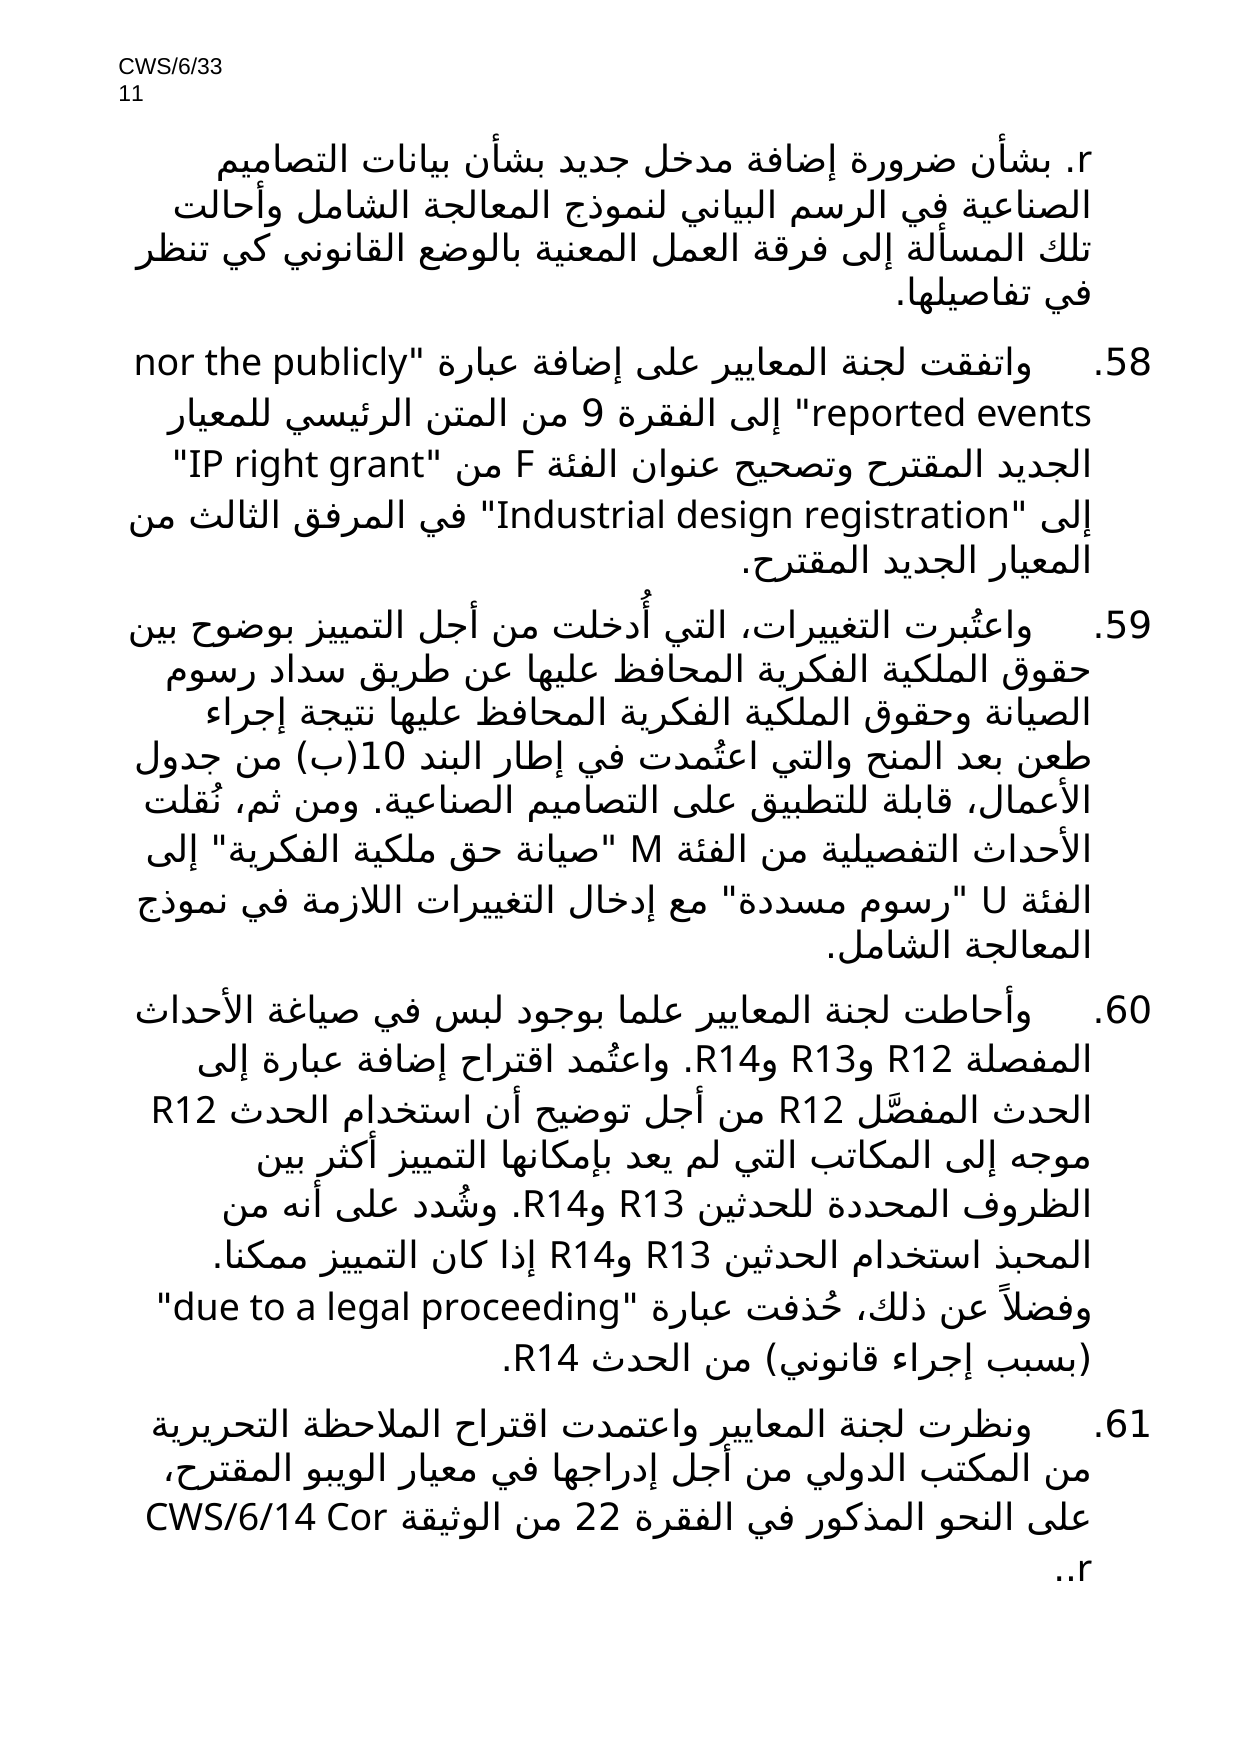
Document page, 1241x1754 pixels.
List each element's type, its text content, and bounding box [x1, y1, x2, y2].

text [118, 132, 1092, 314]
text واعتُبرت التغييرات، التي أُدخلت من أجل التمييز بوضوح بين حقوق الملكية الفكرية المحافظ عليها عن طريق سداد رسوم الصيانة وحقوق الملكية الفكرية المحافظ عليها نتيجة إجراء طعن بعد المنح والتي اعتُمدت في إطار البند 10(ب) من جدول الأعمال، قابلة للتطبيق على التصاميم الصناعية. ومن ثم، نُقلت الأحداث التفصيلية من الفئة M "صيانة حق ملكية الفكرية" إلى الفئة U "رسوم مسددة" مع إدخال التغييرات اللازمة في نموذج المعالجة الشامل. [118, 604, 1092, 968]
text ونظرت لجنة المعايير واعتمدت اقتراح الملاحظة التحريرية من المكتب الدولي من أجل إدراجها في معيار الويبو المقترح، على النحو المذكور في الفقرة 22 من الوثيقة CWS/6/14 Corr.. [118, 1403, 1092, 1592]
text وأحاطت لجنة المعايير علما بوجود لبس في صياغة الأحداث المفصلة R12 وR13 وR14. واعتُمد اقتراح إضافة عبارة إلى الحدث المفصَّل R12 من أجل توضيح أن استخدام الحدث R12 موجه إلى المكاتب التي لم يعد بإمكانها التمييز أكثر بين الظروف المحددة للحدثين R13 وR14. وشُدد على أنه من المحبذ استخدام الحدثين R13 وR14 إذا كان التمييز ممكنا. وفضلاً عن ذلك، حُذفت عبارة "due to a legal proceeding" (بسبب إجراء قانوني) من الحدث R14. [118, 988, 1092, 1382]
text واتفقت لجنة المعايير على إضافة عبارة "nor the publicly reported events" إلى الفقرة 9 من المتن الرئيسي للمعيار الجديد المقترح وتصحيح عنوان الفئة F من "IP right grant" إلى "Industrial design registration" في المرفق الثالث من المعيار الجديد المقترح. [118, 335, 1092, 583]
